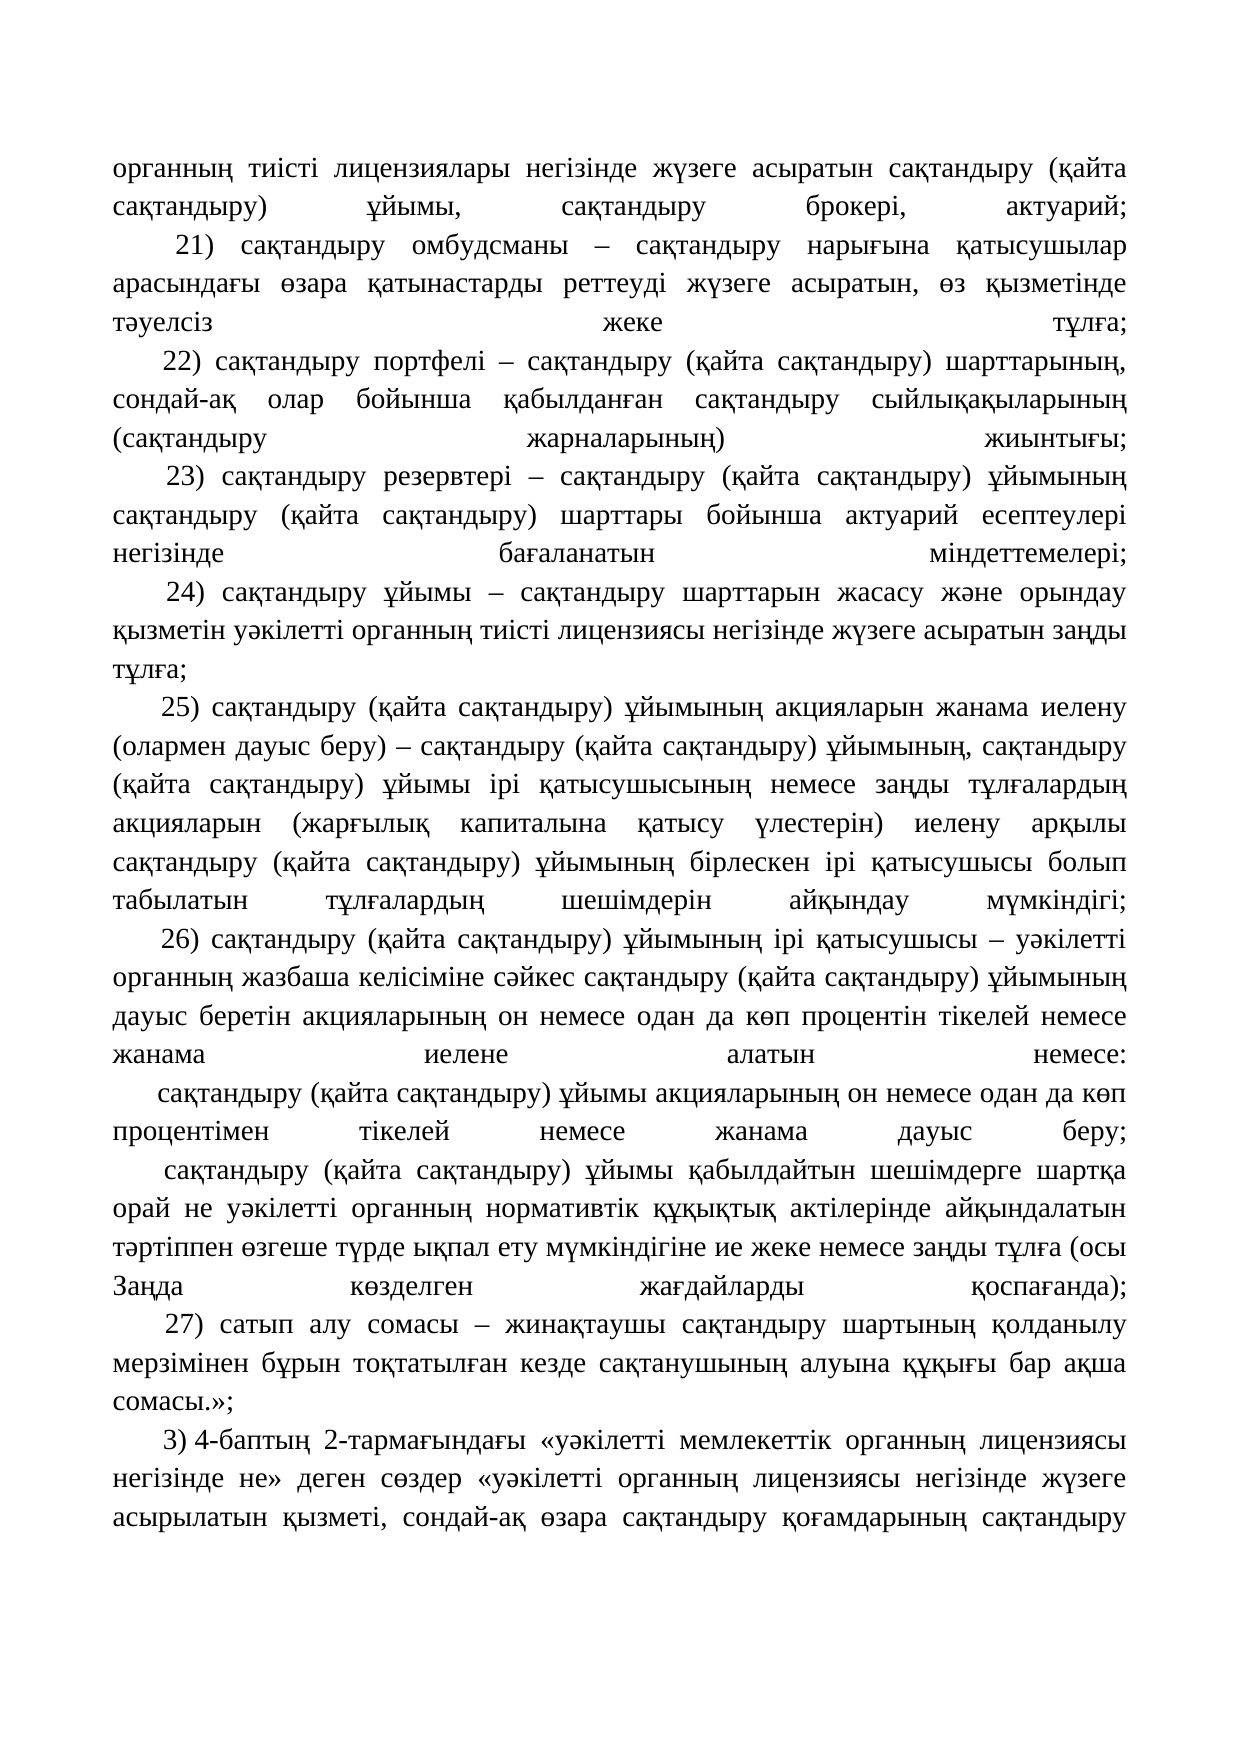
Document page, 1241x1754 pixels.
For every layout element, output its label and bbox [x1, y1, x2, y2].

text [112, 1422, 1128, 1532]
text [112, 150, 1128, 1417]
